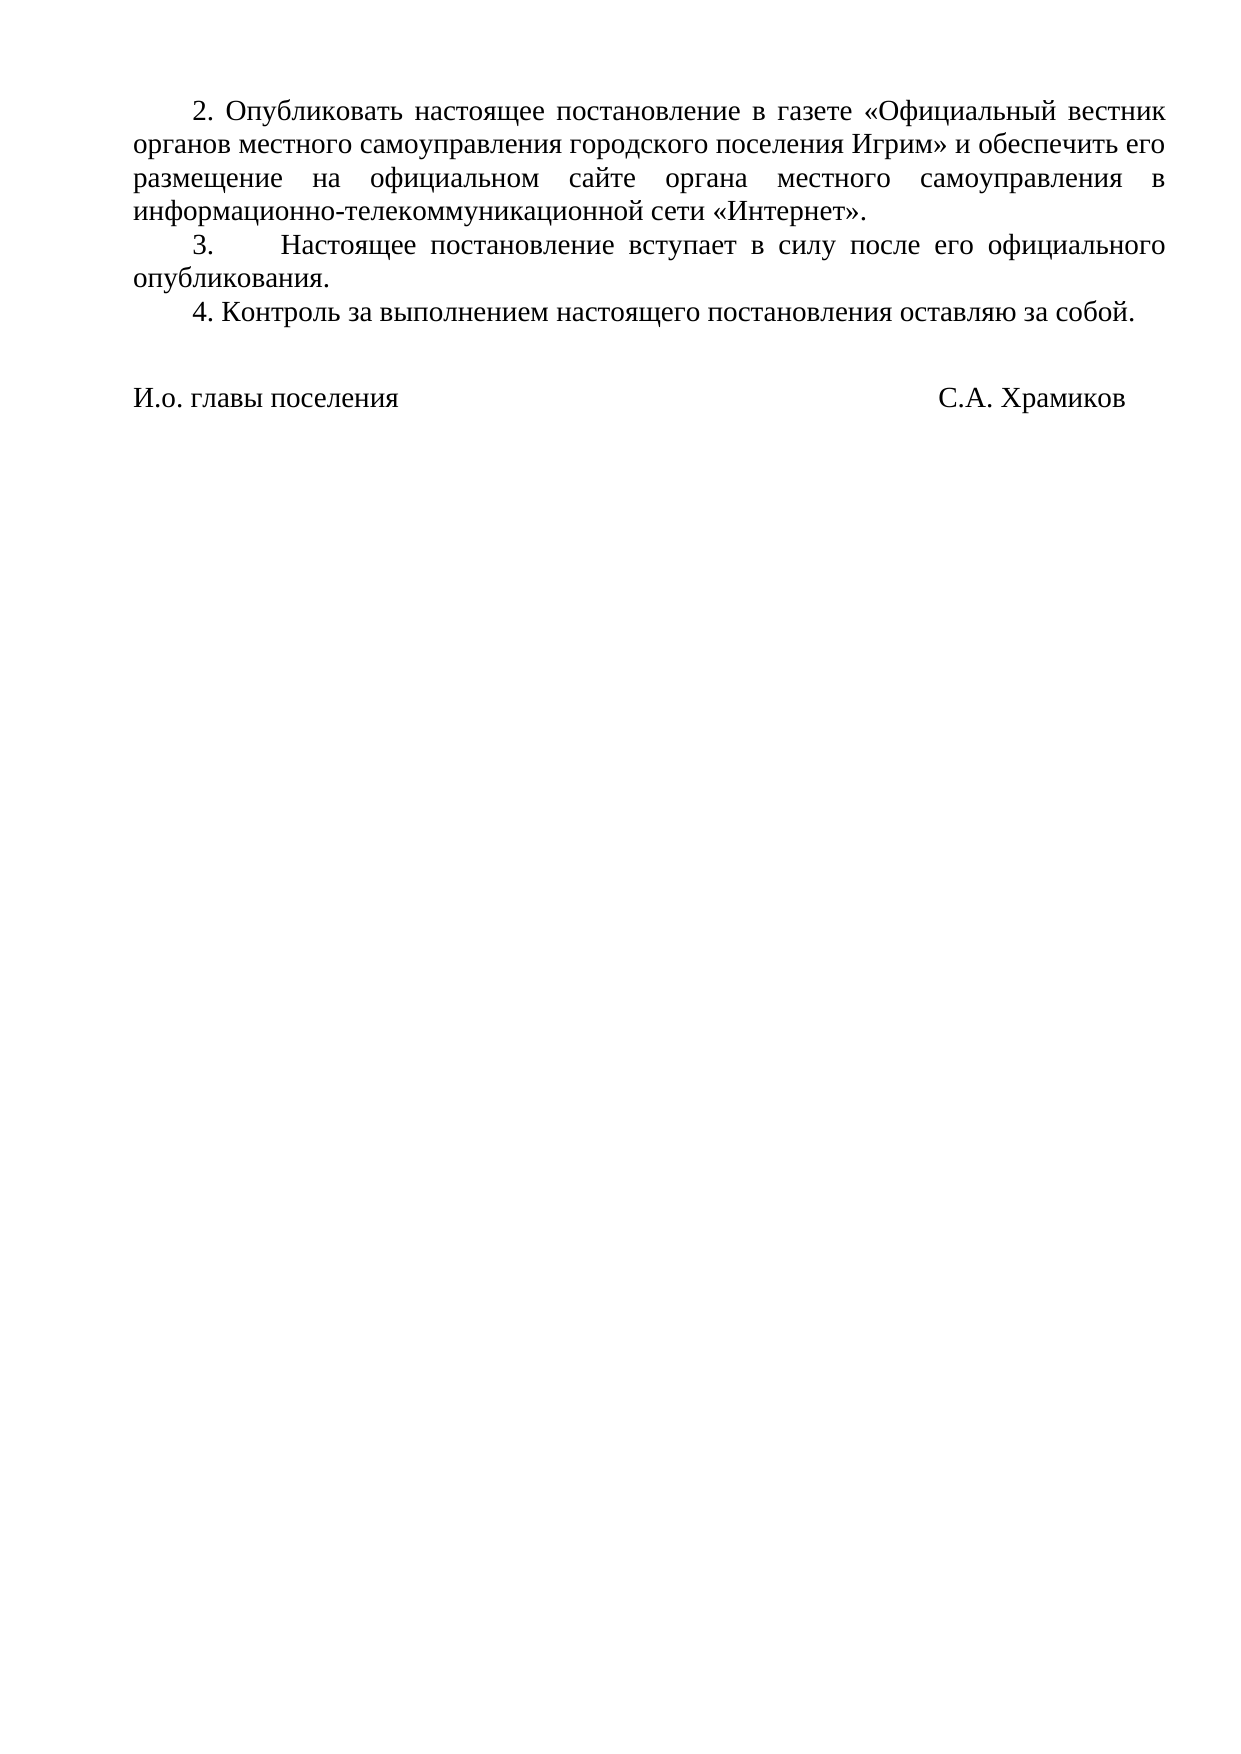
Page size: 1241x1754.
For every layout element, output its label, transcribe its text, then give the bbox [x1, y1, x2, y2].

text И.о. главы поселения С.А. Храмиков [133, 380, 1196, 413]
text 3. Настоящее постановление вступает в силу после его официального опубликования. [133, 227, 1167, 294]
text 4. Контроль за выполнением настоящего постановления оставляю за собой. [133, 294, 1167, 327]
text 2. Опубликовать настоящее постановление в газете «Официальный вестник органов местного самоуправления городского поселения Игрим» и обеспечить его размещение на официальном сайте органа местного самоуправления в информационно-телекоммуникационной сети «Интернет». [133, 93, 1167, 227]
